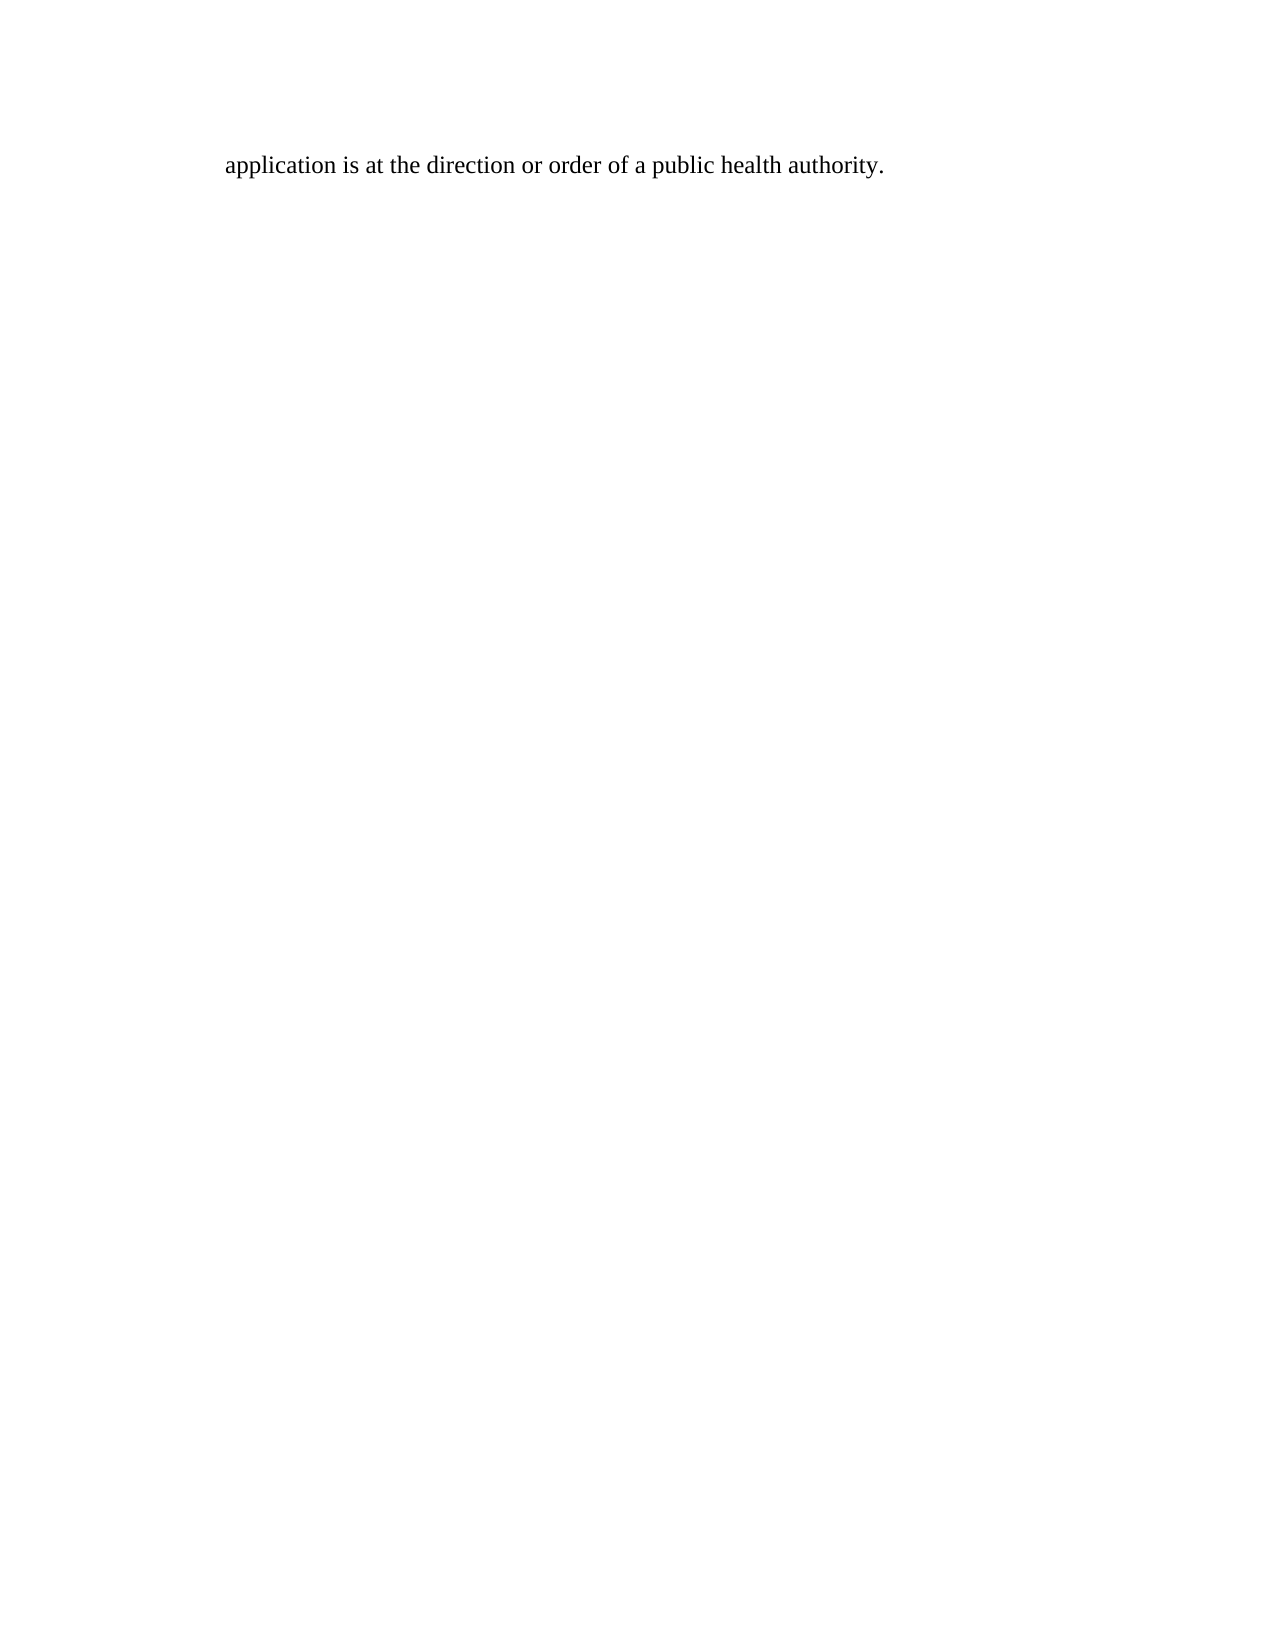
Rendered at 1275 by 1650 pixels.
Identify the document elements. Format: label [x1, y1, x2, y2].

list [150, 150, 1125, 179]
